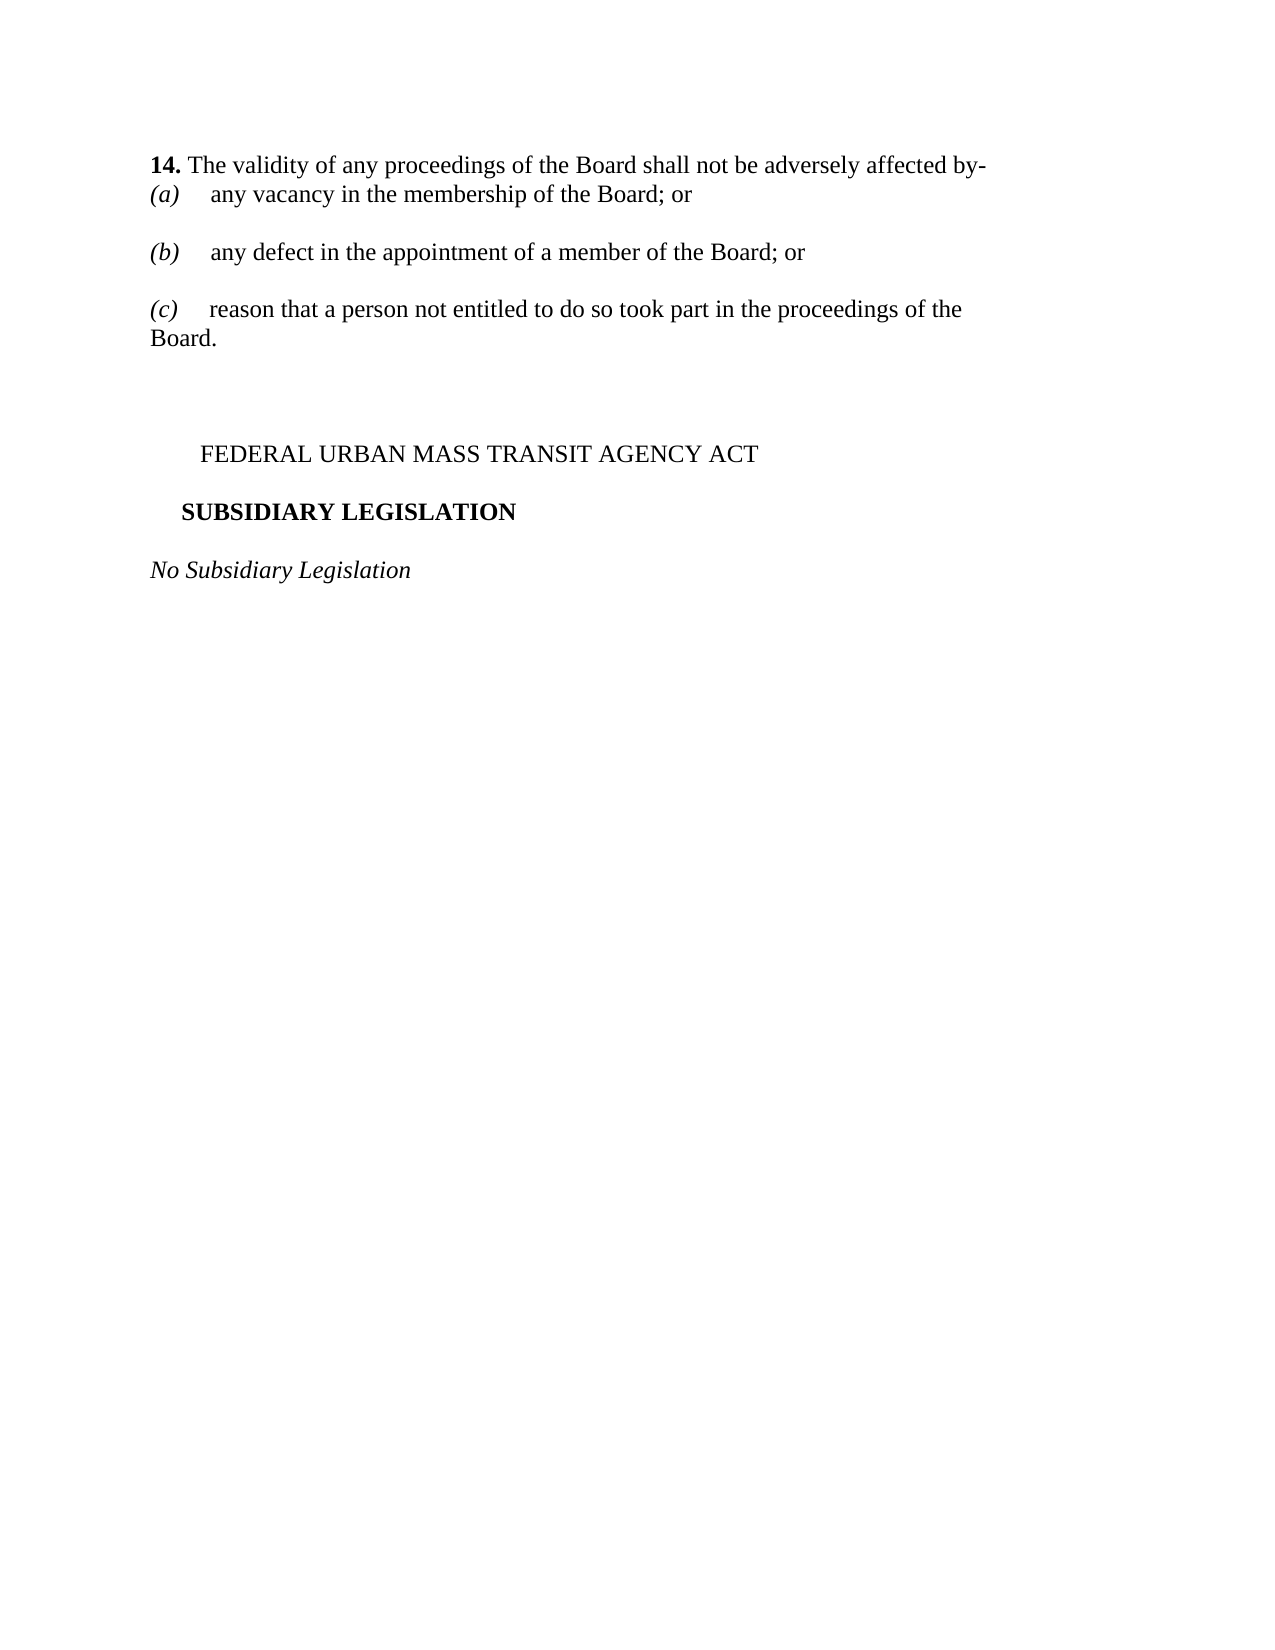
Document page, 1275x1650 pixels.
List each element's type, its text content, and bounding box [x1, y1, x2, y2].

text (c) reason that a person not entitled to do so took part in the proceedings of the Board. [150, 294, 1125, 352]
text SUBSIDIARY LEGISLATION [150, 497, 1125, 526]
text (b) any defect in the appointment of a member of the Board; or [150, 237, 1125, 265]
text FEDERAL URBAN MASS TRANSIT AGENCY ACT [150, 439, 1125, 468]
text 14. The validity of any proceedings of the Board shall not be adversely affected by- (a) any vacancy in the membership of the Board; or [150, 150, 1125, 207]
text No Subsidiary Legislation [150, 555, 1125, 584]
